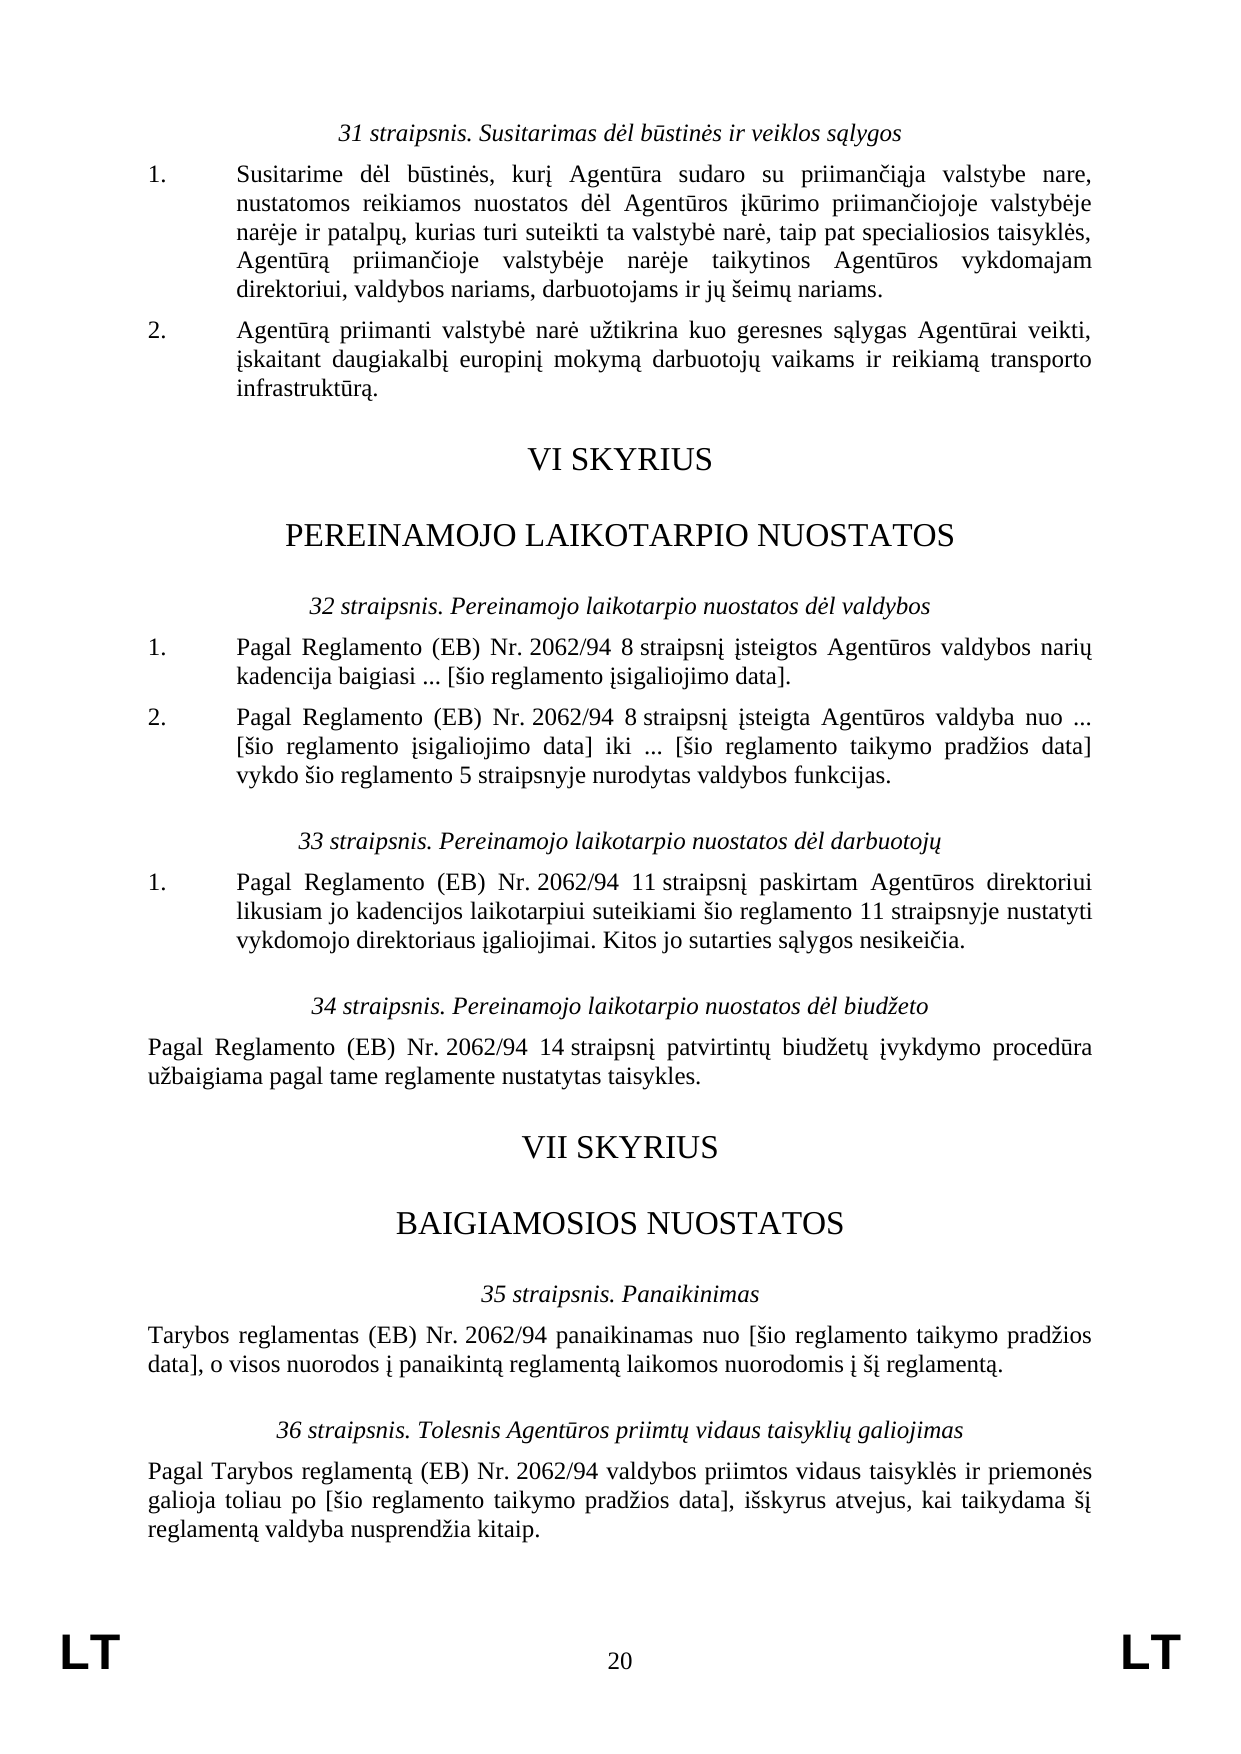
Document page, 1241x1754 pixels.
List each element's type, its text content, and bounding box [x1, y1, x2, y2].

text 32 straipsnis. Pereinamojo laikotarpio nuostatos dėl valdybos [148, 591, 1093, 620]
text 1. Pagal Reglamento (EB) Nr. 2062/94 8 straipsnį įsteigtos Agentūros valdybos narių kadencija baigiasi ... [šio reglamento įsigaliojimo data]. [148, 632, 1093, 690]
text PEREINAMOJO LAIKOTARPIO NUOSTATOS [148, 515, 1093, 553]
text 34 straipsnis. Pereinamojo laikotarpio nuostatos dėl biudžeto [148, 991, 1093, 1020]
text VII SKYRIUS [148, 1127, 1093, 1166]
text 2. Agentūrą priimanti valstybė narė užtikrina kuo geresnes sąlygas Agentūrai veikti, įskaitant daugiakalbį europinį mokymą darbuotojų vaikams ir reikiamą transporto infrastruktūrą. [148, 316, 1093, 402]
text Pagal Tarybos reglamentą (EB) Nr. 2062/94 valdybos priimtos vidaus taisyklės ir priemonės galioja toliau po [šio reglamento taikymo pradžios data], išskyrus atvejus, kai taikydama šį reglamentą valdyba nusprendžia kitaip. [148, 1456, 1093, 1543]
text 36 straipsnis. Tolesnis Agentūros priimtų vidaus taisyklių galiojimas [148, 1415, 1093, 1444]
text 1. Susitarime dėl būstinės, kurį Agentūra sudaro su priimančiąja valstybe nare, nustatomos reikiamos nuostatos dėl Agentūros įkūrimo priimančiojoje valstybėje narėje ir patalpų, kurias turi suteikti ta valstybė narė, taip pat specialiosios taisyklės, Agentūrą priimančioje valstybėje narėje taikytinos Agentūros vykdomajam direktoriui, valdybos nariams, darbuotojams ir jų šeimų nariams. [148, 159, 1093, 303]
text Pagal Reglamento (EB) Nr. 2062/94 14 straipsnį patvirtintų biudžetų įvykdymo procedūra užbaigiama pagal tame reglamente nustatytas taisykles. [148, 1032, 1093, 1090]
text 31 straipsnis. Susitarimas dėl būstinės ir veiklos sąlygos [148, 118, 1093, 147]
text 1. Pagal Reglamento (EB) Nr. 2062/94 11 straipsnį paskirtam Agentūros direktoriui likusiam jo kadencijos laikotarpiui suteikiami šio reglamento 11 straipsnyje nustatyti vykdomojo direktoriaus įgaliojimai. Kitos jo sutarties sąlygos nesikeičia. [148, 867, 1093, 953]
text 2. Pagal Reglamento (EB) Nr. 2062/94 8 straipsnį įsteigta Agentūros valdyba nuo ... [šio reglamento įsigaliojimo data] iki ... [šio reglamento taikymo pradžios data] vykdo šio reglamento 5 straipsnyje nurodytas valdybos funkcijas. [148, 702, 1093, 788]
text 35 straipsnis. Panaikinimas [148, 1279, 1093, 1308]
text VI SKYRIUS [148, 439, 1093, 478]
text 33 straipsnis. Pereinamojo laikotarpio nuostatos dėl darbuotojų [148, 826, 1093, 855]
text BAIGIAMOSIOS NUOSTATOS [148, 1203, 1093, 1241]
text Tarybos reglamentas (EB) Nr. 2062/94 panaikinamas nuo [šio reglamento taikymo pradžios data], o visos nuorodos į panaikintą reglamentą laikomos nuorodomis į šį reglamentą. [148, 1320, 1093, 1378]
